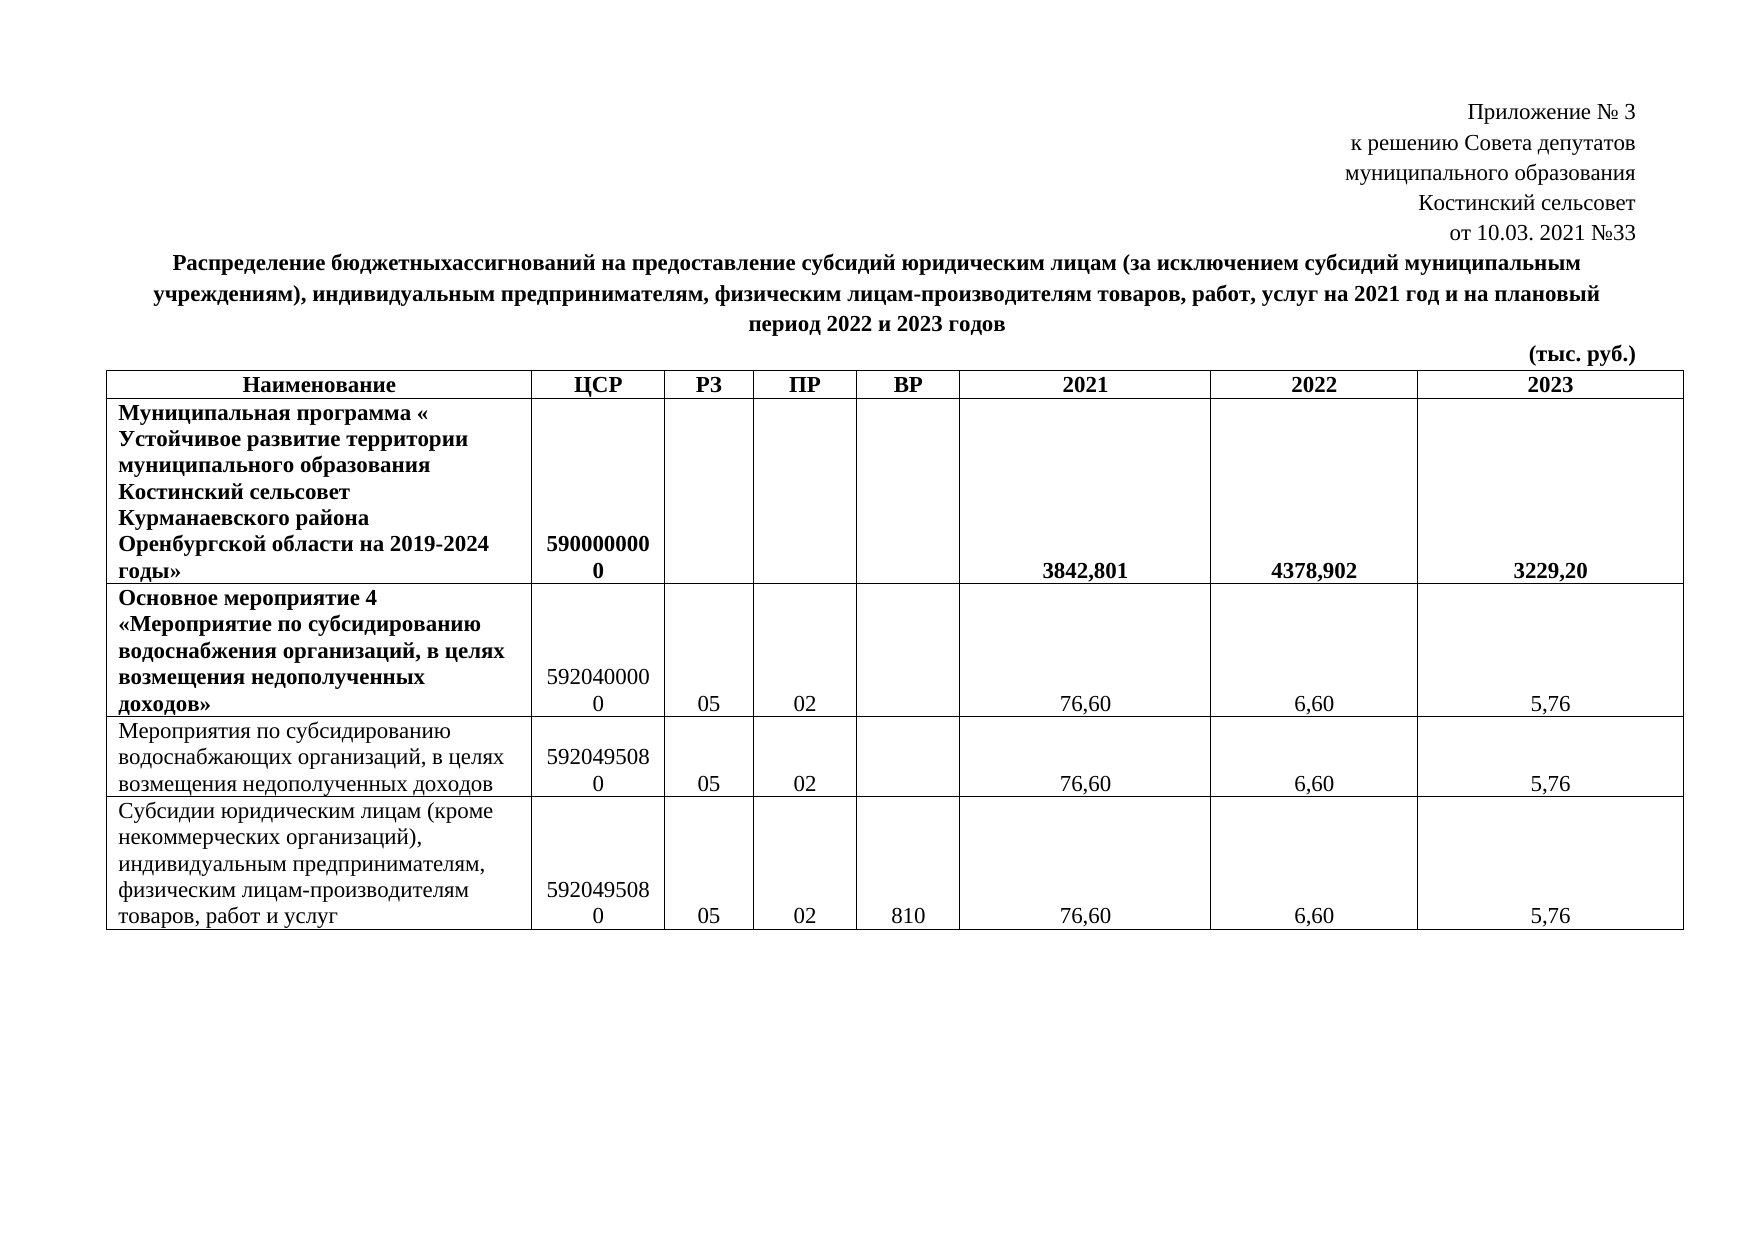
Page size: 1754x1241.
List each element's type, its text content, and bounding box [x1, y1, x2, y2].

table_cell [857, 717, 959, 796]
table_cell 76,60 [960, 584, 1210, 716]
table_cell 5920495080 [532, 797, 664, 929]
table_header 2022 [1211, 371, 1417, 398]
text к решению Совета депутатов [118, 128, 1636, 155]
table_header ВР [857, 371, 959, 398]
table_cell 5920495080 [532, 717, 664, 796]
table_cell 02 [754, 584, 856, 716]
table_cell Муниципальная программа « Устойчивое развитие территории муниципального образования Костинский сельсовет Курманаевского района Оренбургской области на 2019-2024 годы» [107, 399, 531, 583]
table_header 2021 [960, 371, 1210, 398]
table_cell Основное мероприятие 4 «Мероприятие по субсидированию водоснабжения организаций, в целях возмещения недополученных доходов» [107, 584, 531, 716]
table_cell [857, 399, 959, 583]
table_cell 5,76 [1418, 797, 1683, 929]
table_cell 5,76 [1418, 717, 1683, 796]
table_cell 4378,902 [1211, 399, 1417, 583]
table_cell 5,76 [1418, 584, 1683, 716]
table_cell 3229,20 [1418, 399, 1683, 583]
text Приложение № 3 [118, 98, 1636, 125]
table_cell 76,60 [960, 717, 1210, 796]
text Распределение бюджетныхассигнований на предоставление субсидий юридическим лицам (за исключением субсидий муниципальным учреждениям), индивидуальным предпринимателям, физическим лицам-производителям товаров, работ, услуг на 2021 год и на плановый период 2022 и 2023 годов [118, 249, 1636, 336]
text муниципального образования [118, 159, 1636, 185]
table_cell Мероприятия по субсидированию водоснабжающих организаций, в целях возмещения недополученных доходов [107, 717, 531, 796]
table_cell 05 [665, 797, 753, 929]
table_header Наименование [107, 371, 531, 398]
table_cell 6,60 [1211, 584, 1417, 716]
table_cell [754, 399, 856, 583]
table_header РЗ [665, 371, 753, 398]
table_cell 05 [665, 717, 753, 796]
table_cell 5920400000 [532, 584, 664, 716]
table_cell 5900000000 [532, 399, 664, 583]
table_cell Субсидии юридическим лицам (кроме некоммерческих организаций), индивидуальным предпринимателям, физическим лицам-производителям товаров, работ и услуг [107, 797, 531, 929]
table_cell 6,60 [1211, 797, 1417, 929]
table_header ПР [754, 371, 856, 398]
table_cell 02 [754, 717, 856, 796]
table_header ЦСР [532, 371, 664, 398]
table_cell 6,60 [1211, 717, 1417, 796]
table_header 2023 [1418, 371, 1683, 398]
table_cell 02 [754, 797, 856, 929]
table_cell 3842,801 [960, 399, 1210, 583]
table_cell [665, 399, 753, 583]
table_cell 76,60 [960, 797, 1210, 929]
text от 10.03. 2021 №33 [118, 219, 1636, 246]
table_cell 05 [665, 584, 753, 716]
text (тыс. руб.) [118, 340, 1636, 366]
text Костинский сельсовет [118, 189, 1636, 215]
table_cell 810 [857, 797, 959, 929]
table_cell [857, 584, 959, 716]
